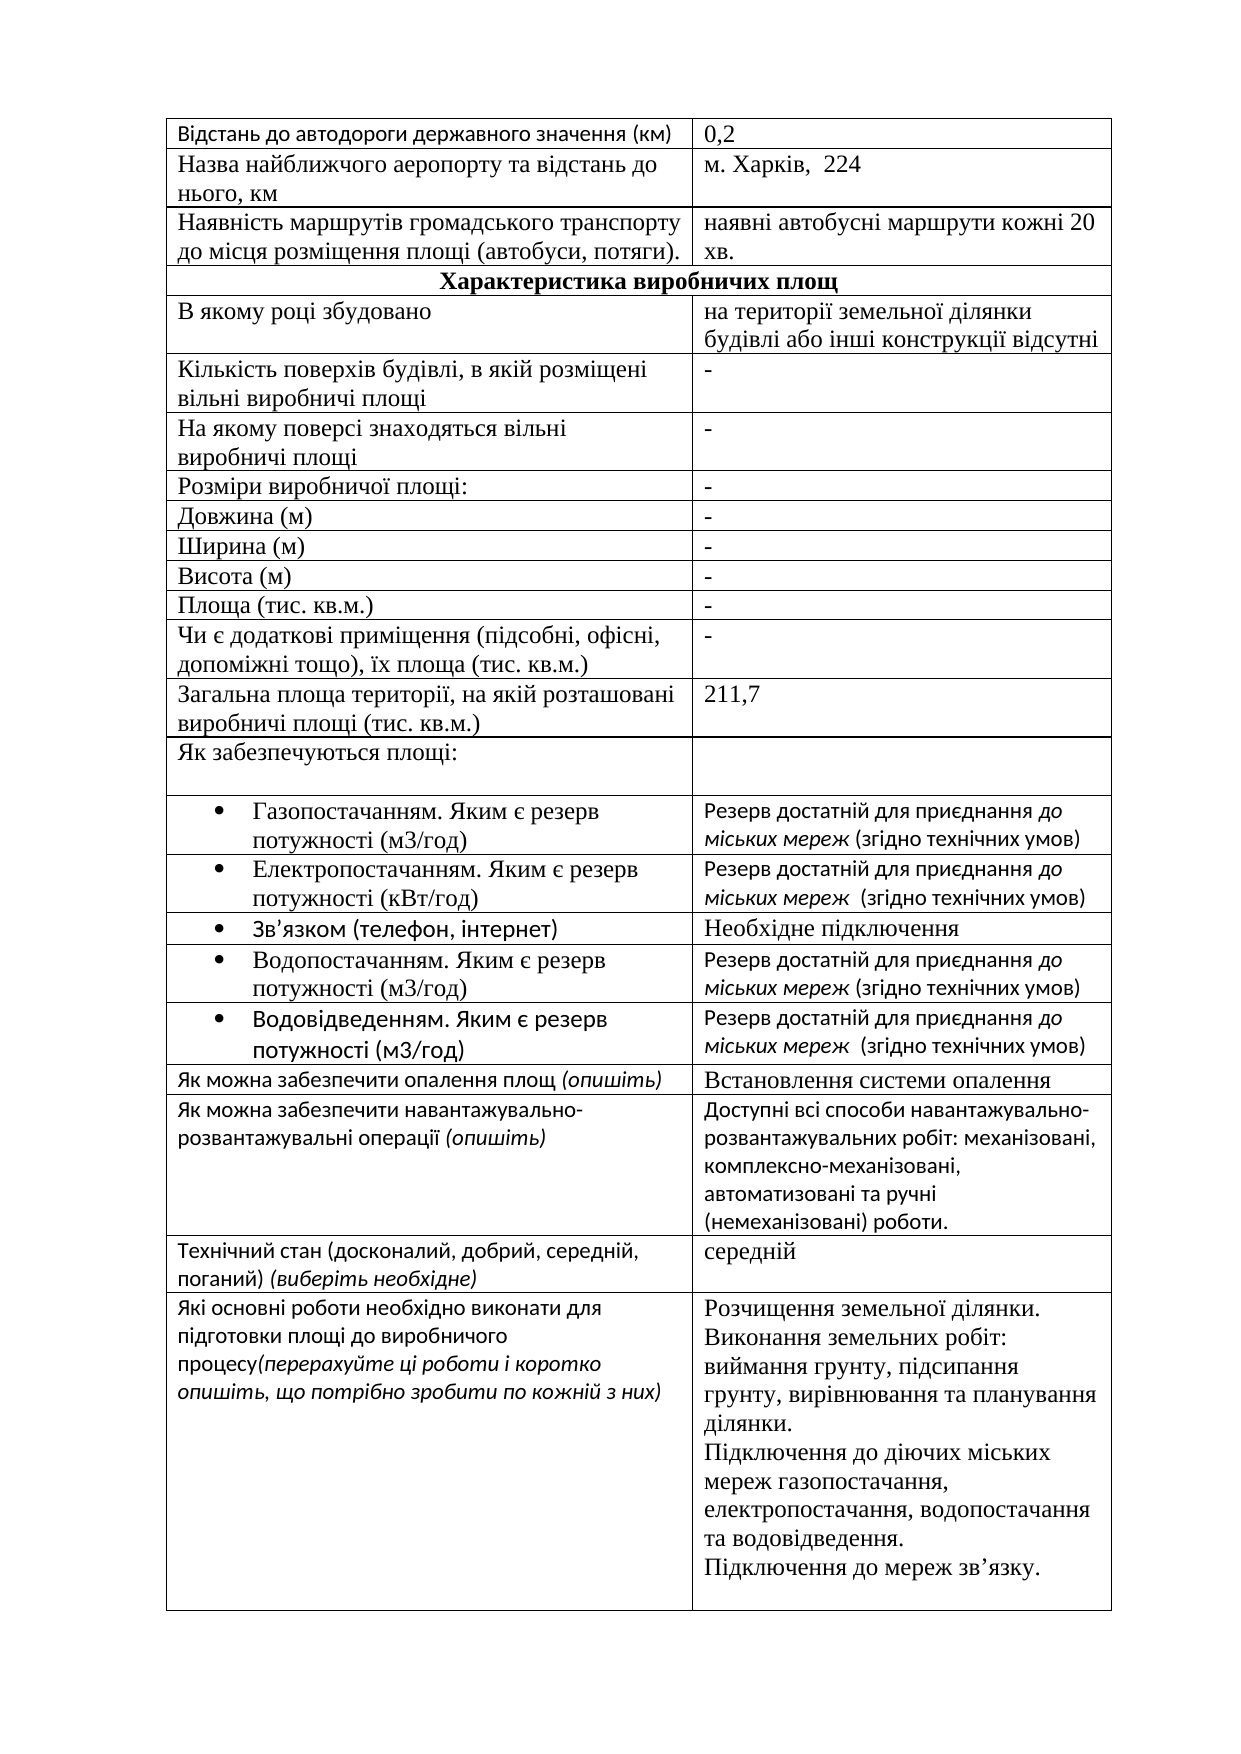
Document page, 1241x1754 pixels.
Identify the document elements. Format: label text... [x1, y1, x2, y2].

table_cell - [693, 531, 1111, 560]
table_cell Як можна забезпечити навантажувально-розвантажувальні операції (опишіть) [167, 1095, 692, 1235]
table_cell Як можна забезпечити опалення площ (опишіть) [167, 1065, 692, 1094]
table_cell На якому поверсі знаходяться вільні виробничі площі [167, 413, 692, 470]
table_cell Електропостачанням. Яким є резерв потужності (кВт/год) [167, 855, 692, 912]
table_cell Доступні всі способи навантажувально-розвантажувальних робіт: механізовані, комплексно-механізовані, автоматизовані та ручні (немеханізовані) роботи. [693, 1095, 1111, 1235]
table_cell Резерв достатній для приєднання до міських мереж (згідно технічних умов) [693, 945, 1111, 1002]
table_cell Технічний стан (досконалий, добрий, середній, поганий) (виберіть необхідне) [167, 1236, 692, 1292]
table_cell наявні автобусні маршрути кожні 20 хв. [693, 208, 1111, 265]
table_cell Висота (м) [167, 561, 692, 589]
table_cell - [693, 501, 1111, 530]
table_cell на території земельної ділянки будівлі або інші конструкції відсутні [693, 296, 1111, 353]
table_cell Резерв достатній для приєднання до міських мереж (згідно технічних умов) [693, 855, 1111, 912]
table_cell Водопостачанням. Яким є резерв потужності (м3/год) [167, 945, 692, 1002]
table_cell Які основні роботи необхідно виконати для підготовки площі до виробничого процесу(перерахуйте ці роботи і коротко опишіть, що потрібно зробити по кожній з них) [167, 1293, 692, 1609]
table_cell [693, 738, 1111, 795]
table_cell В якому році збудовано [167, 296, 692, 353]
table_cell м. Харків, 224 [693, 149, 1111, 206]
table_cell Резерв достатній для приєднання до міських мереж (згідно технічних умов) [693, 1003, 1111, 1064]
table_cell Чи є додаткові приміщення (підсобні, офісні, допоміжні тощо), їх площа (тис. кв.м.) [167, 620, 692, 678]
table_cell - [693, 591, 1111, 619]
table_cell Площа (тис. кв.м.) [167, 591, 692, 619]
table_cell - [693, 354, 1111, 412]
table_cell - [693, 620, 1111, 678]
table_cell - [693, 471, 1111, 500]
table_cell Кількість поверхів будівлі, в якій розміщені вільні виробничі площі [167, 354, 692, 412]
table_cell Водовідведенням. Яким є резерв потужності (м3/год) [167, 1003, 692, 1064]
table_cell Розміри виробничої площі: [167, 471, 692, 500]
table_cell Назва найближчого аеропорту та відстань до нього, км [167, 149, 692, 206]
table_cell середній [693, 1236, 1111, 1292]
table_cell 211,7 [693, 679, 1111, 736]
table_cell Довжина (м) [167, 501, 692, 530]
table_cell Газопостачанням. Яким є резерв потужності (м3/год) [167, 796, 692, 853]
table_cell 0,2 [693, 119, 1111, 148]
table_cell Розчищення земельної ділянки. Виконання земельних робіт: виймання грунту, підсипання грунту, вирівнювання та планування ділянки. Підключення до діючих міських мереж газопостачання, електропостачання, водопостачання та водовідведення. Підключення до мереж зв’язку. [693, 1293, 1111, 1609]
table_cell Ширина (м) [167, 531, 692, 560]
table_cell Резерв достатній для приєднання до міських мереж (згідно технічних умов) [693, 796, 1111, 853]
table_cell Зв’язком (телефон, інтернет) [167, 913, 692, 944]
table_cell Наявність маршрутів громадського транспорту до місця розміщення площі (автобуси, потяги). [167, 208, 692, 265]
table_cell Необхідне підключення [693, 913, 1111, 944]
table_cell Відстань до автодороги державного значення (км) [167, 119, 692, 148]
table_cell Характеристика виробничих площ [167, 266, 1111, 295]
table_cell - [693, 561, 1111, 589]
table_cell Загальна площа території, на якій розташовані виробничі площі (тис. кв.м.) [167, 679, 692, 736]
table_cell Як забезпечуються площі: [167, 738, 692, 795]
table_cell Встановлення системи опалення [693, 1065, 1111, 1094]
table_cell - [693, 413, 1111, 470]
